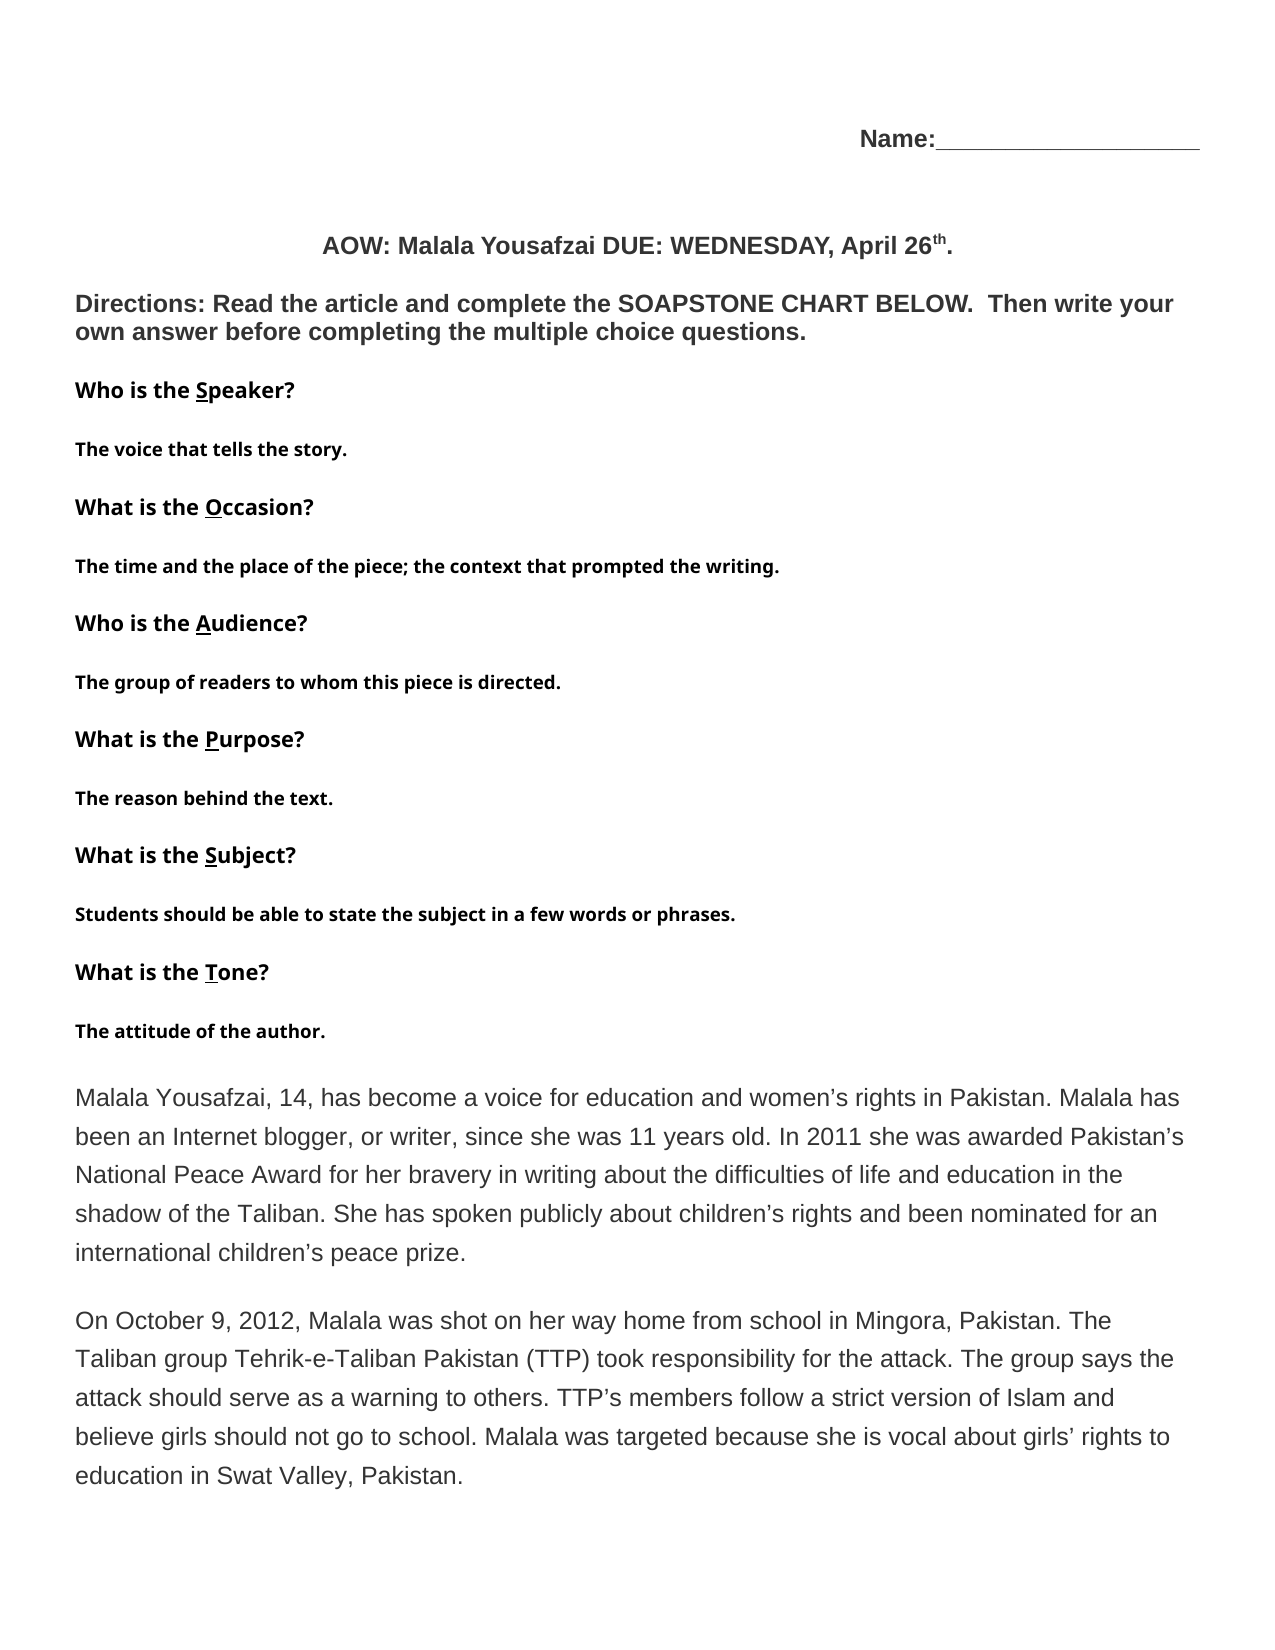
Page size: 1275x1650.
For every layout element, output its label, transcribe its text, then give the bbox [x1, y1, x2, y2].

text What is the Purpose? [75, 724, 1200, 754]
text On October 9, 2012, Malala was shot on her way home from school in Mingora, Pakistan. The Taliban group Tehrik-e-Taliban Pakistan (TTP) took responsibility for the attack. The group says the attack should serve as a warning to others. TTP’s members follow a strict version of Islam and believe girls should not go to school. Malala was targeted because she is vocal about girls’ rights to education in Swat Valley, Pakistan. [75, 1296, 1200, 1489]
text What is the Subject? [75, 840, 1200, 870]
text The voice that tells the story. [75, 434, 1200, 462]
text Malala Yousafzai, 14, has become a voice for education and women’s rights in Pakistan. Malala has been an Internet blogger, or writer, since she was 11 years old. In 2011 she was awarded Pakistan’s National Peace Award for her bravery in writing about the difficulties of life and education in the shadow of the Taliban. She has spoken publicly about children’s rights and been nominated for an international children’s peace prize. [75, 1073, 1200, 1266]
text The group of readers to whom this piece is directed. [75, 667, 1200, 695]
text The attitude of the author. [75, 1015, 1200, 1043]
text The time and the place of the piece; the context that prompted the writing. [75, 550, 1200, 578]
text AOW: Malala Yousafzai DUE: WEDNESDAY, April 26th. [75, 182, 1200, 259]
text Who is the Speaker? [75, 375, 1200, 405]
text Directions: Read the article and complete the SOAPSTONE CHART BELOW. Then write your own answer before completing the multiple choice questions. [75, 288, 1200, 346]
text The reason behind the text. [75, 783, 1200, 811]
text Students should be able to state the subject in a few words or phrases. [75, 899, 1200, 927]
text Who is the Audience? [75, 608, 1200, 637]
text What is the Tone? [75, 956, 1200, 986]
text What is the Occasion? [75, 491, 1200, 521]
text Name:___________________ [75, 75, 1200, 153]
